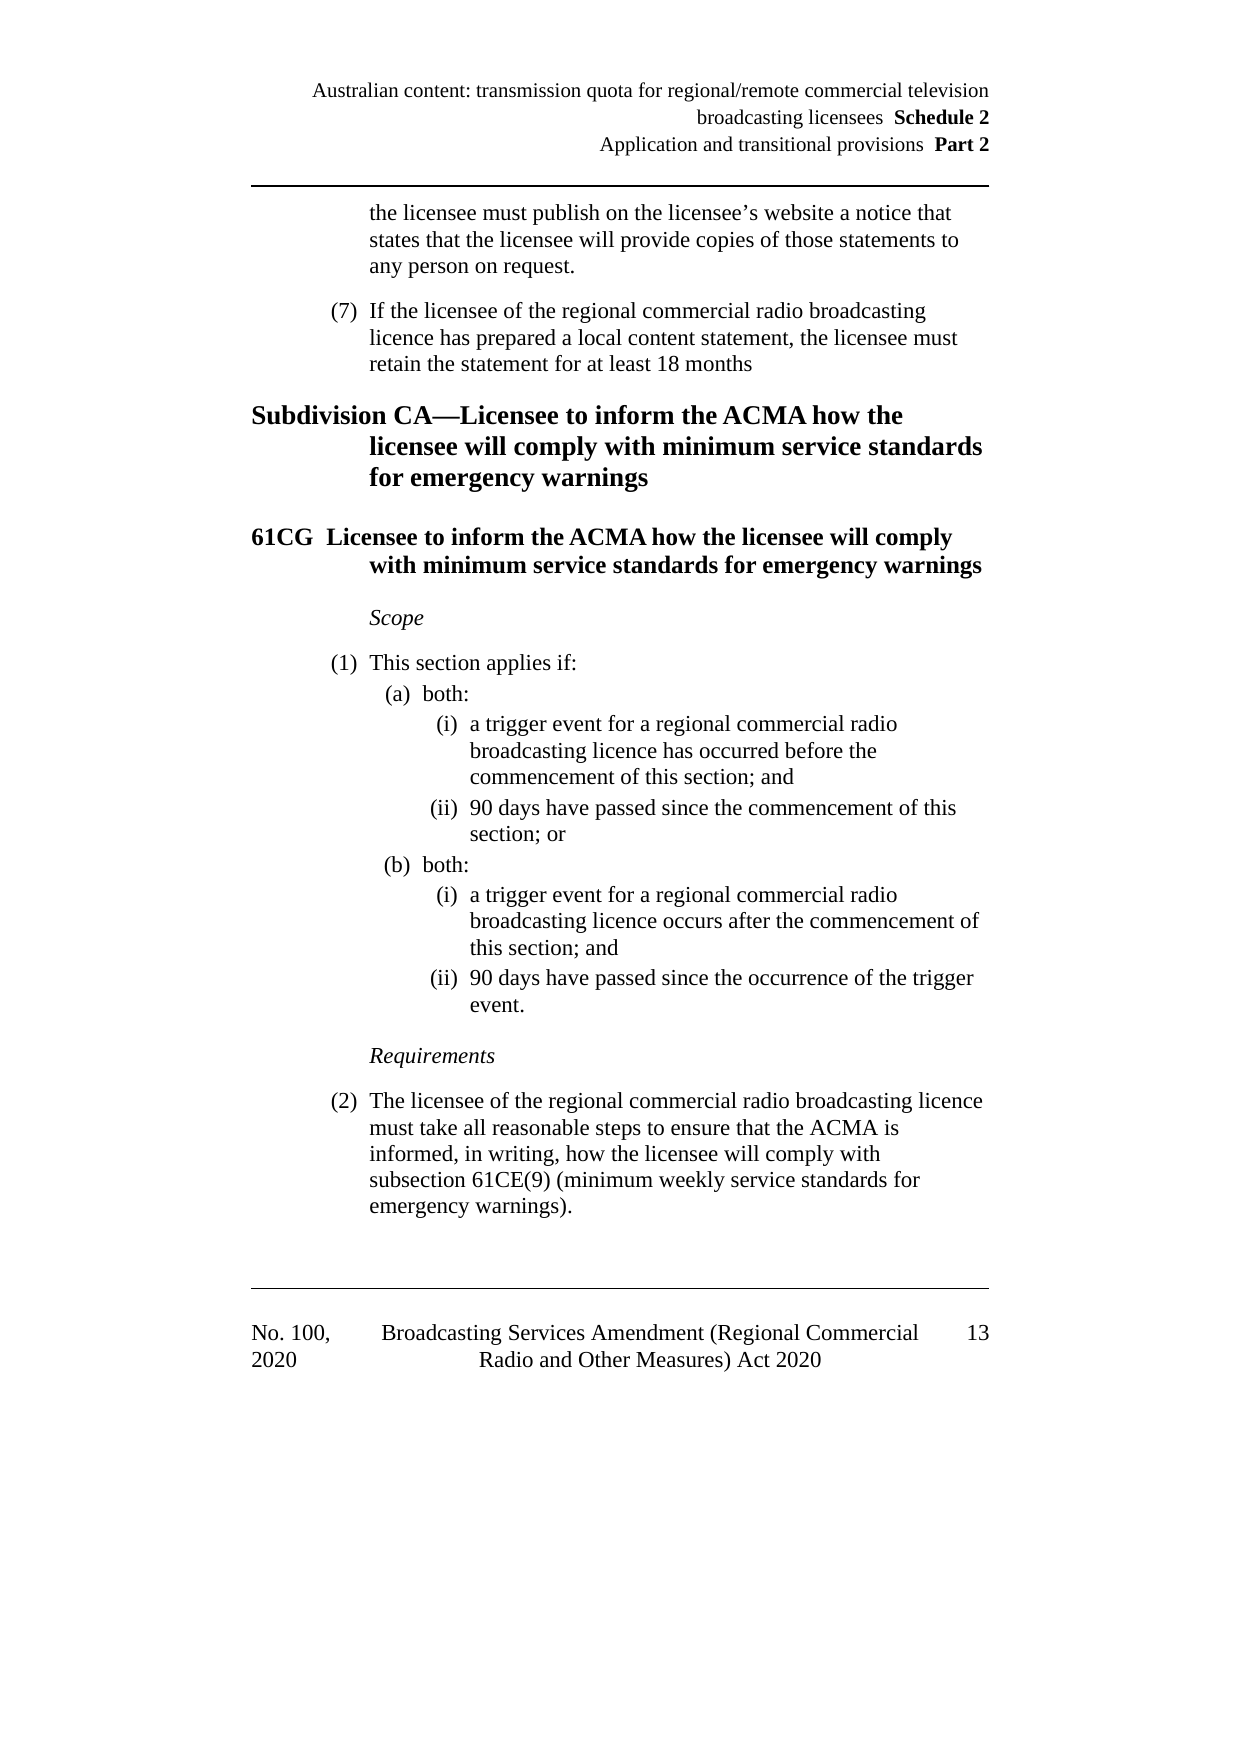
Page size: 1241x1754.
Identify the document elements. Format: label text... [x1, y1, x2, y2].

text Subdivision CA—Licensee to inform the ACMA how the licensee will comply with minimum service standards for emergency warnings [251, 399, 989, 493]
text (b) both: [251, 851, 989, 877]
text Requirements [369, 1042, 989, 1068]
text (ii) 90 days have passed since the commencement of this section; or [251, 794, 989, 846]
text (1) This section applies if: [251, 649, 989, 676]
text (i) a trigger event for a regional commercial radio broadcasting licence has occurred before the commencement of this section; and [251, 711, 989, 789]
text (2) The licensee of the regional commercial radio broadcasting licence must take all reasonable steps to ensure that the ACMA is informed, in writing, how the licensee will comply with subsection 61CE(9) (minimum weekly service standards for emergency warnings). [251, 1087, 989, 1219]
text (i) a trigger event for a regional commercial radio broadcasting licence occurs after the commencement of this section; and [251, 881, 989, 960]
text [251, 199, 989, 278]
text Scope [369, 604, 989, 631]
text (ii) 90 days have passed since the occurrence of the trigger event. [251, 964, 989, 1017]
text (a) both: [251, 680, 989, 706]
text 61CG Licensee to inform the ACMA how the licensee will comply with minimum service standards for emergency warnings [251, 522, 989, 579]
text (7) If the licensee of the regional commercial radio broadcasting licence has prepared a local content statement, the licensee must retain the statement for at least 18 months [251, 297, 989, 376]
